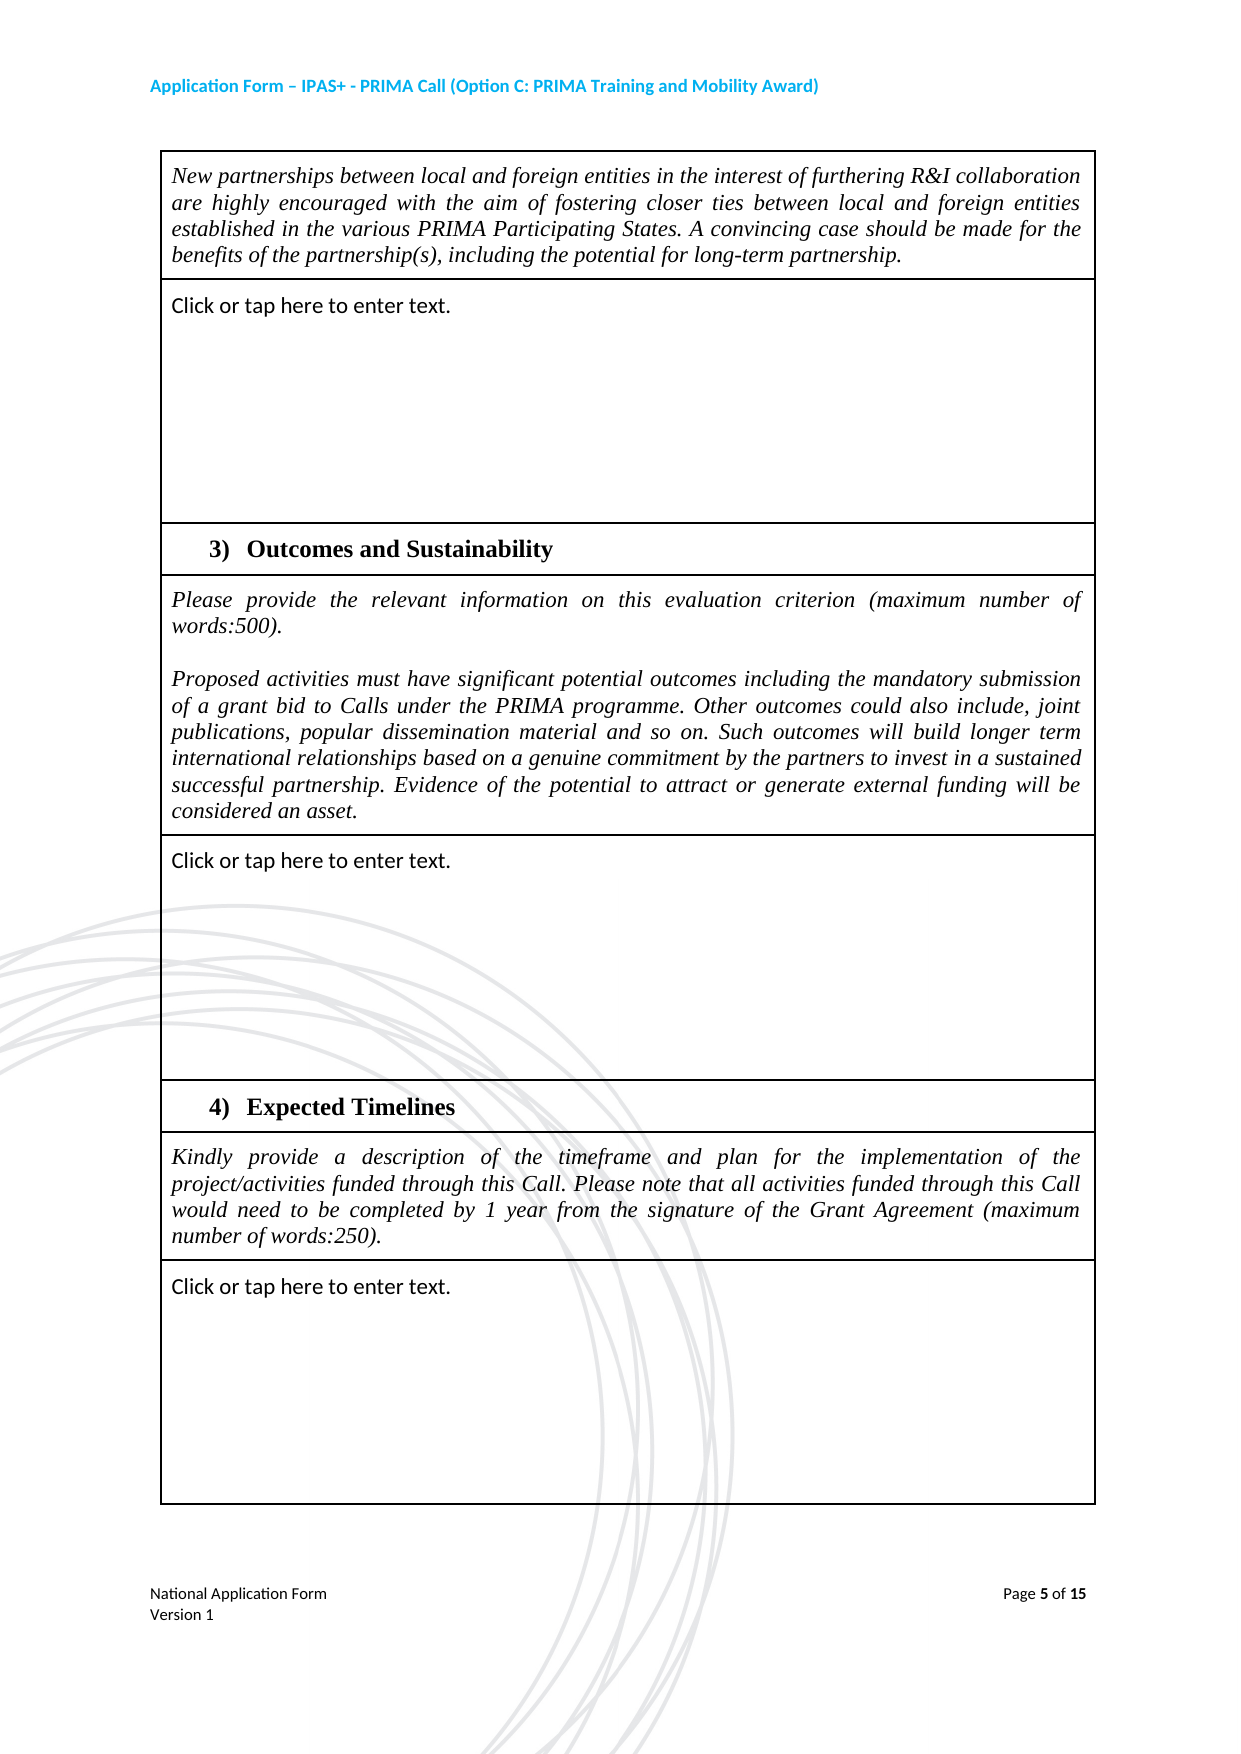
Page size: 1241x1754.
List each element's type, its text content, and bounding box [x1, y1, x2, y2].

table_cell Outcomes and Sustainability [162, 524, 1094, 574]
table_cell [162, 152, 1094, 278]
table_cell Kindly provide a description of the timeframe and plan for the implementation of the project/activities funded through this Call. Please note that all activities funded through this Call would need to be completed by 1 year from the signature of the Grant Agreement (maximum number of words:250). [162, 1133, 1094, 1259]
table_cell Expected Timelines [162, 1081, 1094, 1131]
table_cell [162, 280, 1094, 522]
table_cell [162, 1261, 1094, 1503]
table_cell [162, 836, 1094, 1079]
picture [0, 879, 1238, 1754]
table_cell Please provide the relevant information on this evaluation criterion (maximum number of words:500). Proposed activities must have significant potential outcomes including the mandatory submission of a grant bid to Calls under the PRIMA programme. Other outcomes could also include, joint publications, popular dissemination material and so on. Such outcomes will build longer term international relationships based on a genuine commitment by the partners to invest in a sustained successful partnership. Evidence of the potential to attract or generate external funding will be considered an asset. [162, 576, 1094, 834]
